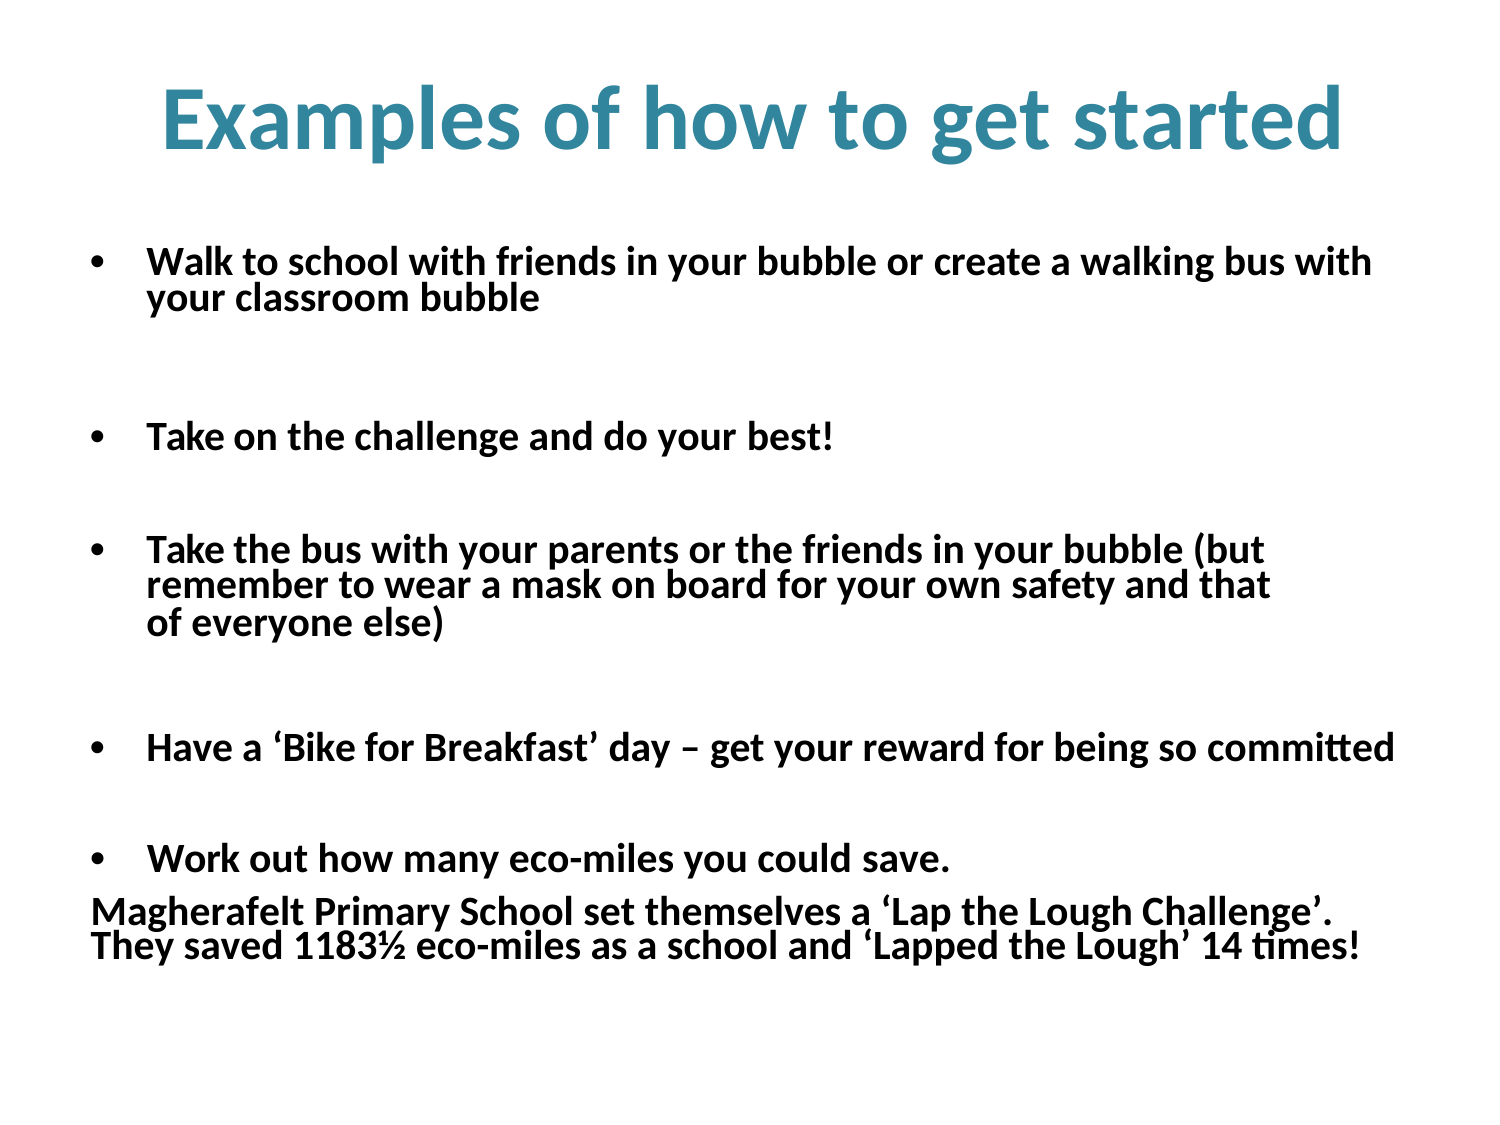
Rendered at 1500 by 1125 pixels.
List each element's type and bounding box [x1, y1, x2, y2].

picture [65, 404, 866, 501]
picture [65, 715, 1429, 811]
picture [65, 52, 1414, 390]
picture [63, 821, 1370, 1017]
picture [65, 515, 1355, 701]
